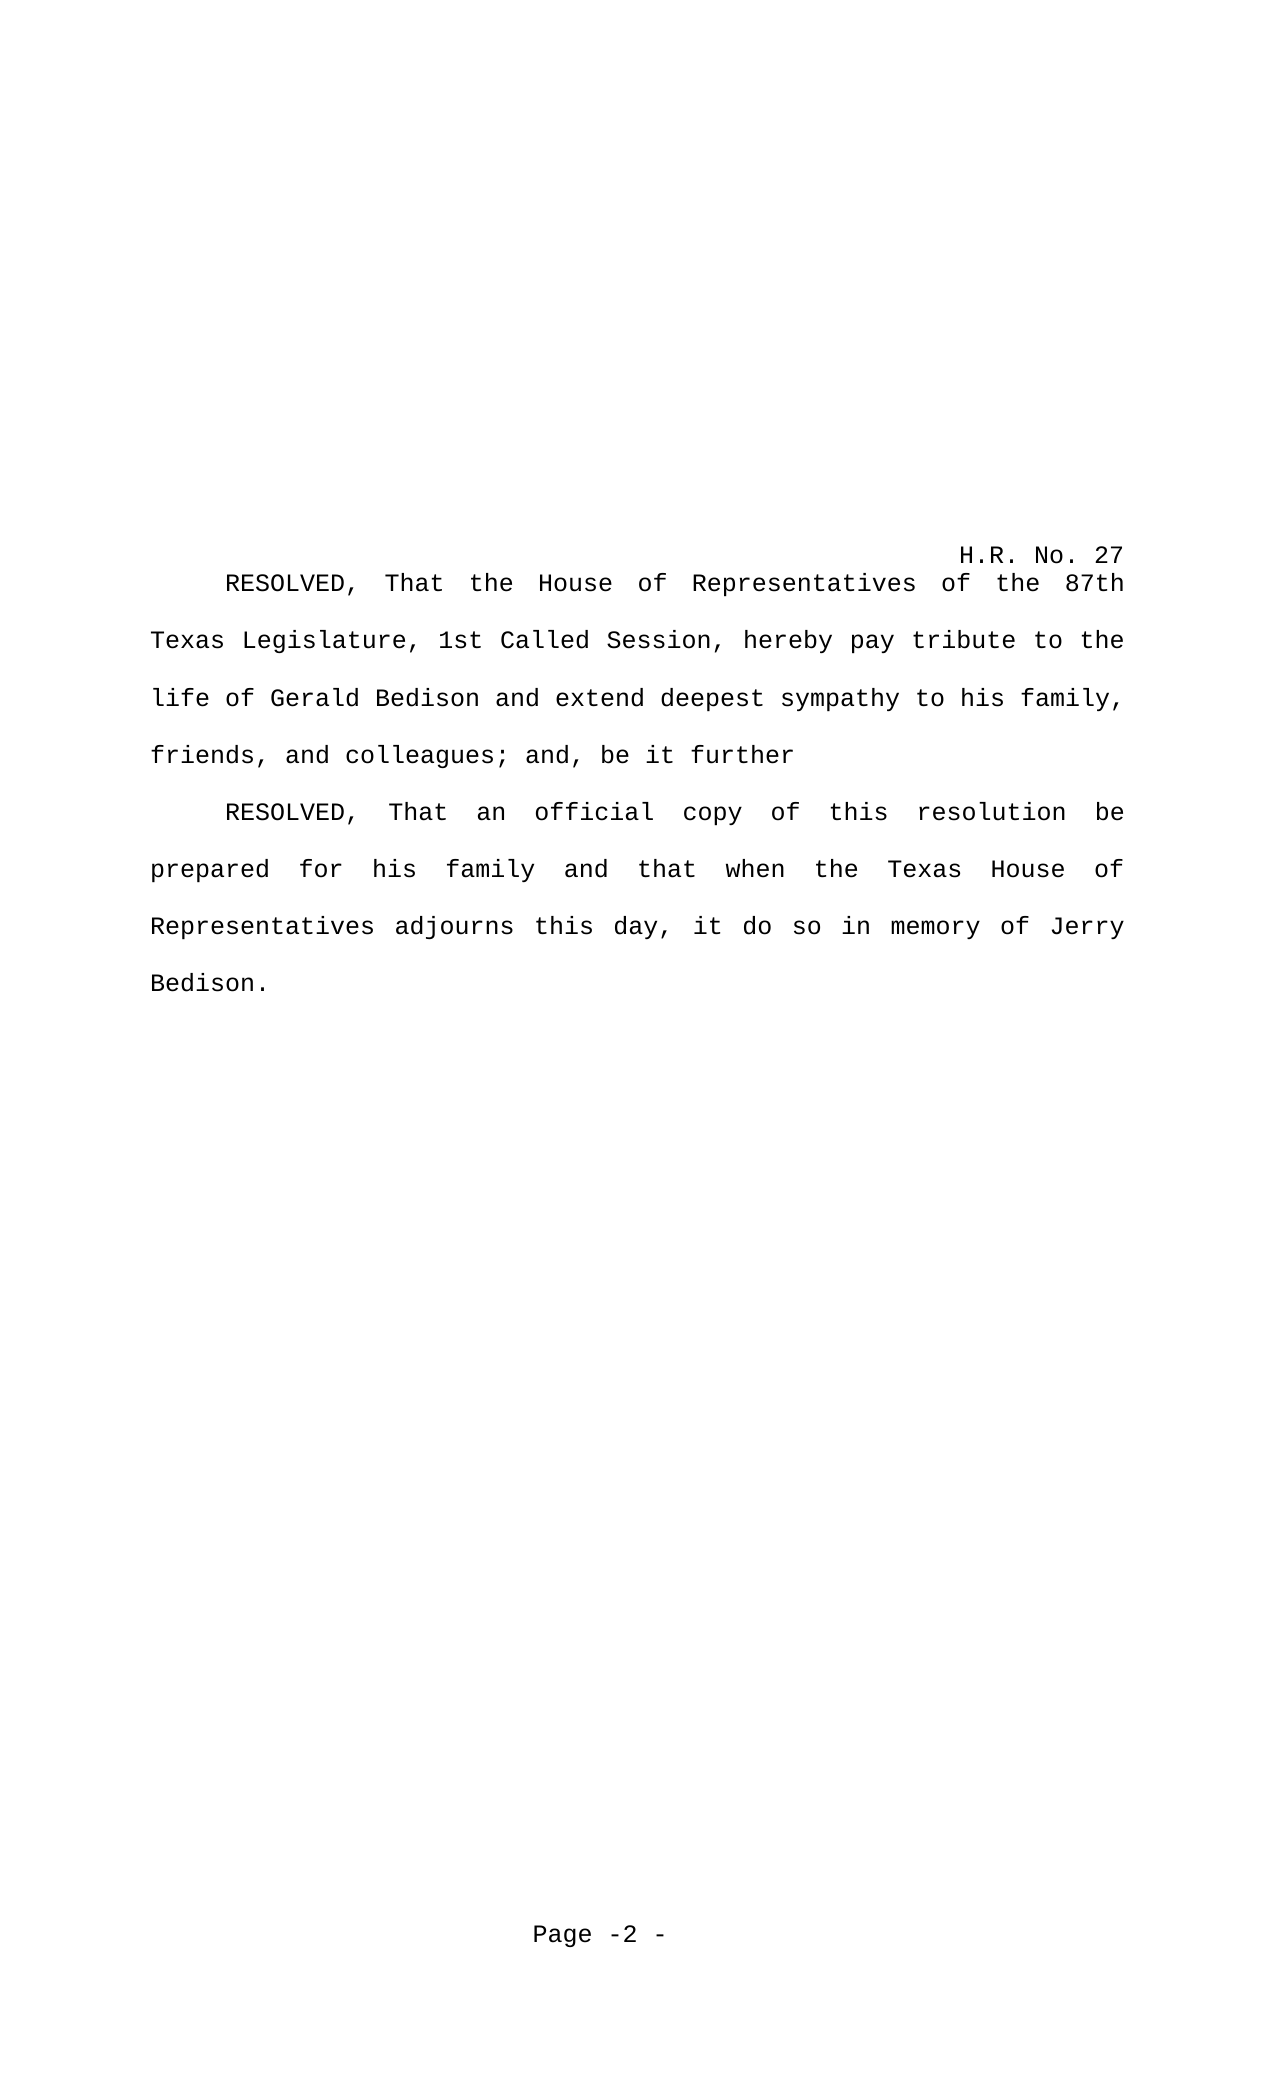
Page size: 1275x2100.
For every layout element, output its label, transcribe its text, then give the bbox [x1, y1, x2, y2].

text RESOLVED, That an official copy of this resolution be prepared for his family and that when the Texas House of Representatives adjourns this day, it do so in memory of Jerry Bedison. [150, 799, 1125, 999]
text RESOLVED, That the House of Representatives of the 87th Texas Legislature, 1st Called Session, hereby pay tribute to the life of Gerald Bedison and extend deepest sympathy to his family, friends, and colleagues; and, be it further [150, 571, 1125, 771]
